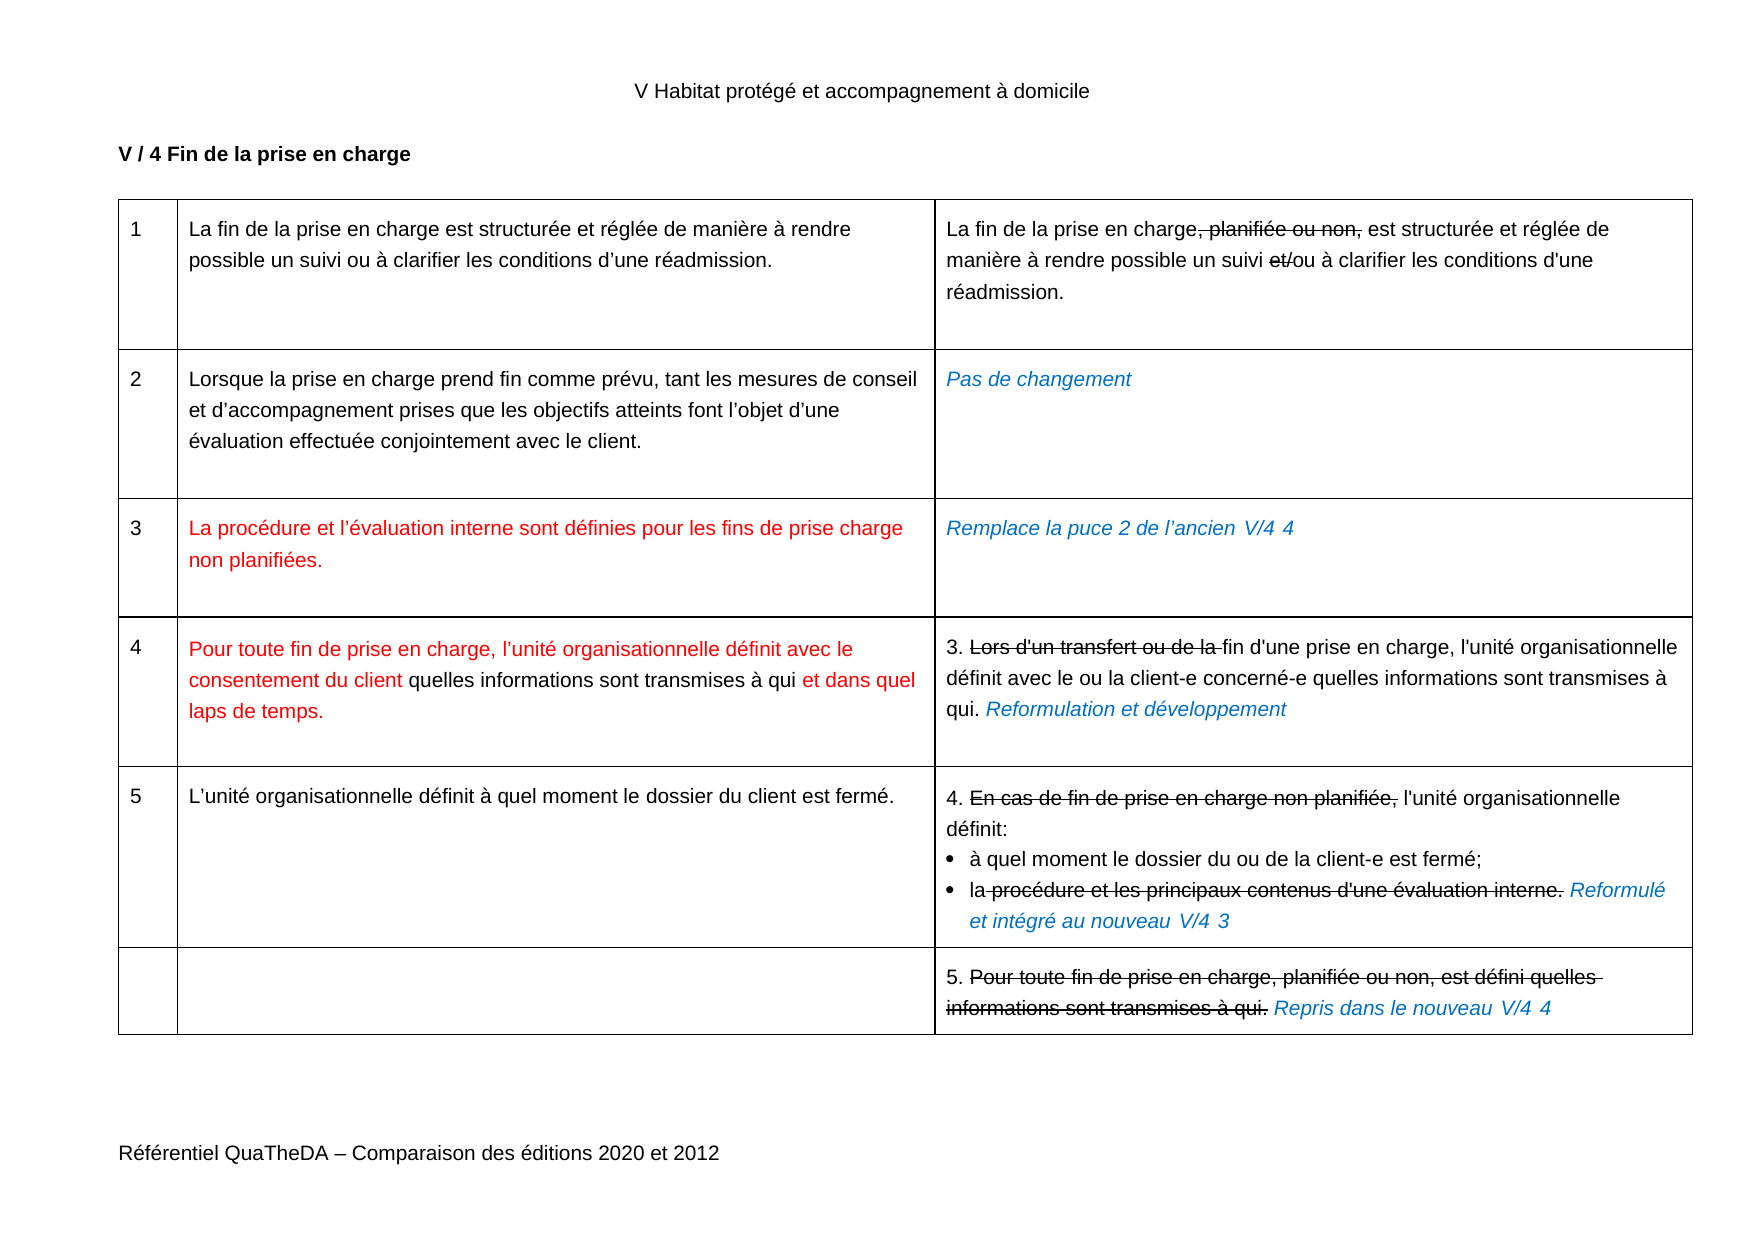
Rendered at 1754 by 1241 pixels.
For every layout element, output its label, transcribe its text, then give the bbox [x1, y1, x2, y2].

table_cell La procédure et l’évaluation interne sont définies pour les fins de prise charge non planifiées. [178, 499, 934, 616]
table_cell 4 [119, 618, 177, 766]
table_cell [119, 948, 177, 1034]
table_cell 4. En cas de fin de prise en charge non planifiée, l'unité organisationnelle définit: à quel moment le dossier du ou de la client-e est fermé; la procédure et les principaux contenus d'une évaluation interne. Reformulé et intégré au nouveau V/4 3 [936, 767, 1692, 947]
table_header La fin de la prise en charge est structurée et réglée de manière à rendre possible un suivi ou à clarifier les conditions d’une réadmission. [178, 200, 934, 348]
subtitle V / 4 Fin de la prise en charge [118, 136, 1665, 168]
table_cell [178, 948, 934, 1034]
table_cell 5 [119, 767, 177, 947]
table_cell 5. Pour toute fin de prise en charge, planifiée ou non, est défini quelles informations sont transmises à qui. Repris dans le nouveau V/4 4 [936, 948, 1692, 1034]
table_cell L’unité organisationnelle définit à quel moment le dossier du client est fermé. [178, 767, 934, 947]
table_cell Lorsque la prise en charge prend fin comme prévu, tant les mesures de conseil et d’accompagnement prises que les objectifs atteints font l’objet d’une évaluation effectuée conjointement avec le client. [178, 350, 934, 498]
table_cell Pour toute fin de prise en charge, l’unité organisationnelle définit avec le consentement du client quelles informations sont transmises à qui et dans quel laps de temps. [178, 618, 934, 766]
table_cell Pas de changement [936, 350, 1692, 498]
table_cell 3 [119, 499, 177, 616]
table_header La fin de la prise en charge, planifiée ou non, est structurée et réglée de manière à rendre possible un suivi et/ou à clarifier les conditions d'une réadmission. [936, 200, 1692, 348]
table_header 1 [119, 200, 177, 348]
table_cell 3. Lors d'un transfert ou de la fin d'une prise en charge, l'unité organisationnelle définit avec le ou la client-e concerné-e quelles informations sont transmises à qui. Reformulation et développement [936, 618, 1692, 766]
table_cell 2 [119, 350, 177, 498]
table_cell Remplace la puce 2 de l’ancien V/4 4 [936, 499, 1692, 616]
